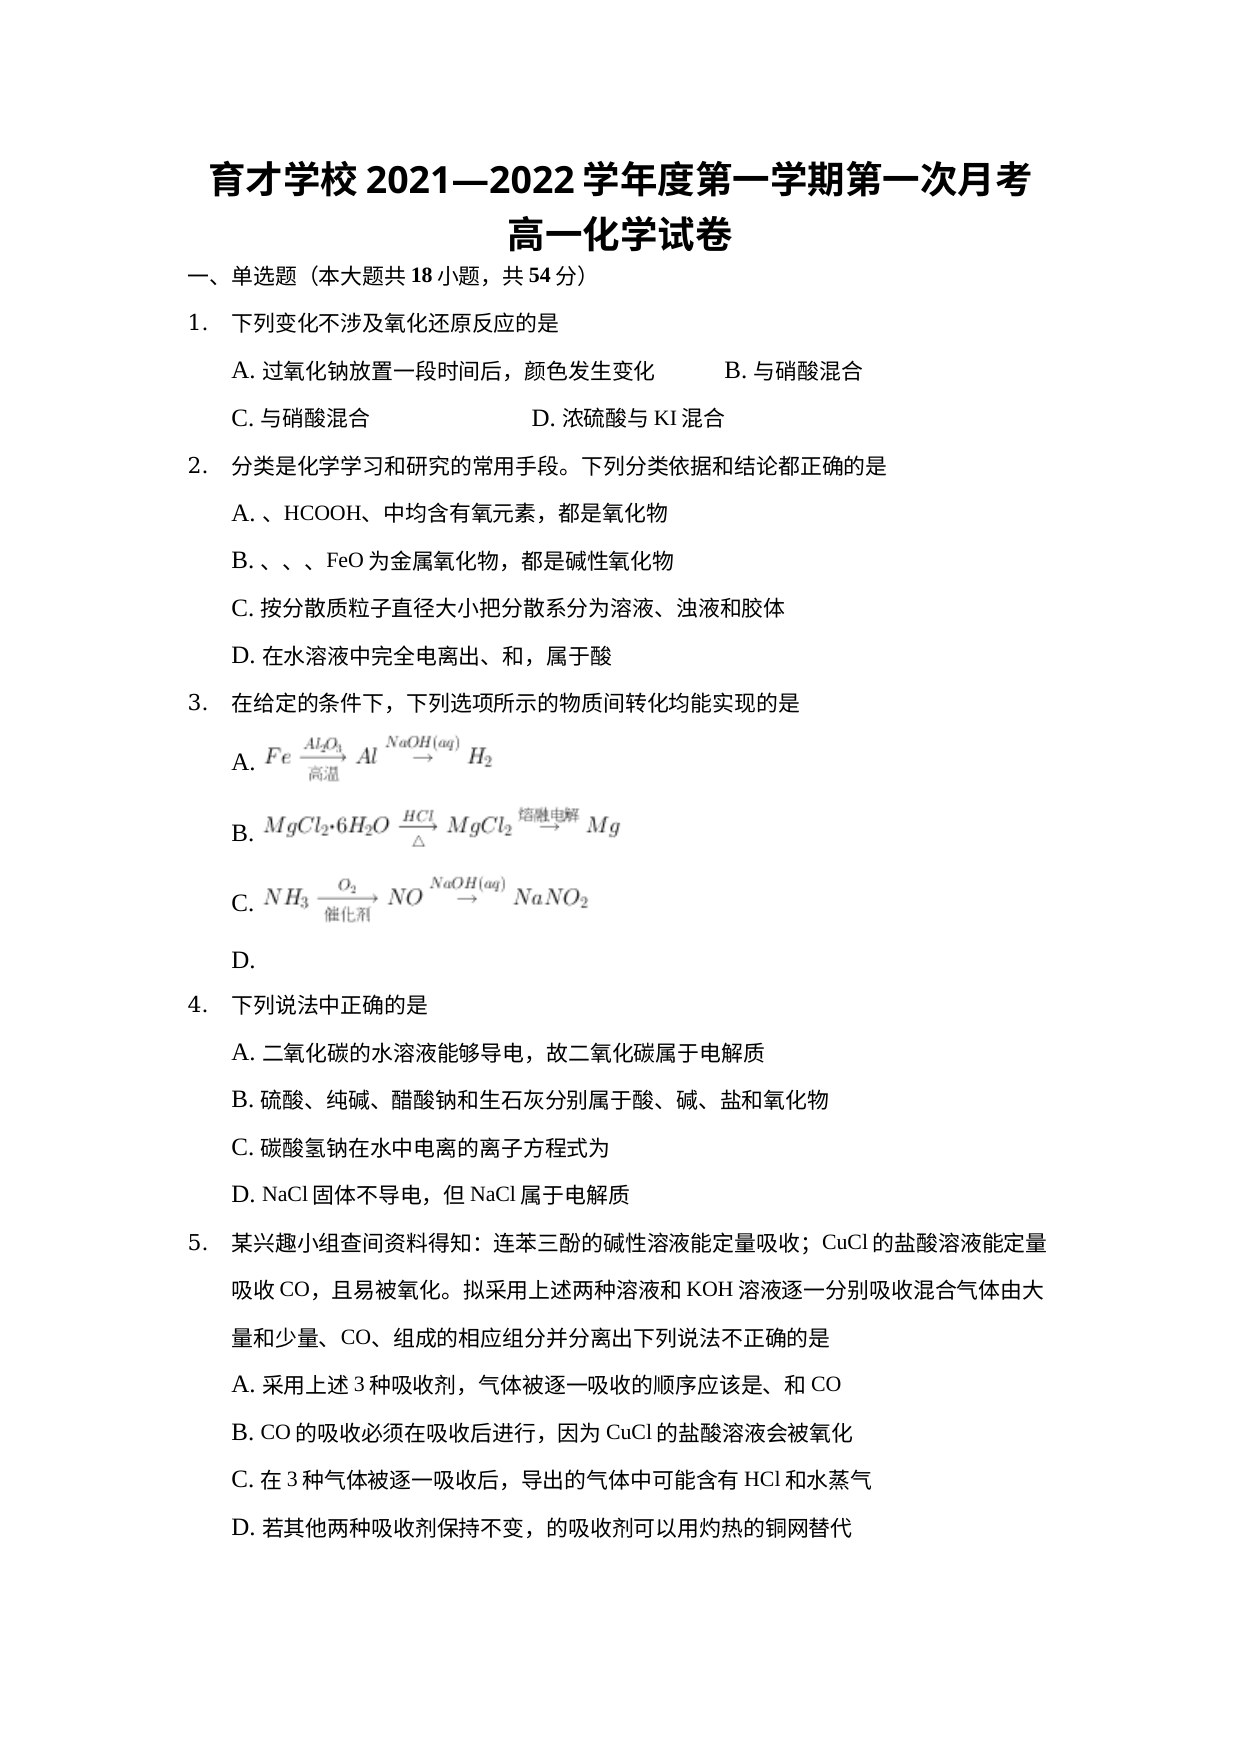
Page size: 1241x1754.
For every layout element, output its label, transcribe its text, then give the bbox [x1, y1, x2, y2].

text 育才学校2021—2022学年度第一学期第一次月考 [187, 150, 1053, 204]
text A. 二氧化碳的水溶液能够导电，故二氧化碳属于电解质 B. 硫酸、纯碱、醋酸钠和生石灰分别属于酸、碱、盐和氧化物 C. 碳酸氢钠在水中电离的离子方程式为 D. NaCl固体不导电，但NaCl属于电解质 [231, 1036, 1053, 1210]
picture [260, 804, 625, 855]
text A. 过氧化钠放置一段时间后，颜色发生变化 B. 与硝酸混合 C. 与硝酸混合 D. 浓硫酸与KI混合 [231, 354, 1053, 433]
picture [260, 874, 593, 926]
text A. 、HCOOH、中均含有氧元素，都是氧化物 B. 、、、FeO为金属氧化物，都是碱性氧化物 C. 按分散质粒子直径大小把分散系分为溶液、浊液和胶体 D. 在水溶液中完全电离出、和，属于酸 [231, 496, 1053, 670]
list 某兴趣小组查间资料得知：连苯三酚的碱性溶液能定量吸收；CuCl的盐酸溶液能定量吸收CO，且易被氧化。拟采用上述两种溶液和KOH溶液逐一分别吸收混合气体由大量和少量、CO、组成的相应组分并分离出下列说法不正确的是 [187, 1226, 1053, 1352]
text 一、单选题（本大题共18小题，共54分） [187, 259, 1053, 290]
text A. 采用上述3种吸收剂，气体被逐一吸收的顺序应该是、和CO B. CO的吸收必须在吸收后进行，因为CuCl的盐酸溶液会被氧化 C. 在3种气体被逐一吸收后，导出的气体中可能含有HCl和水蒸气 D. 若其他两种吸收剂保持不变，的吸收剂可以用灼热的铜网替代 [231, 1368, 1053, 1542]
list 下列变化不涉及氧化还原反应的是 [187, 306, 1053, 338]
text A. B. C. D. [231, 734, 1053, 974]
picture [261, 733, 497, 785]
list 下列说法中正确的是 [187, 988, 1053, 1020]
text 高一化学试卷 [187, 204, 1053, 259]
list 分类是化学学习和研究的常用手段。下列分类依据和结论都正确的是 [187, 449, 1053, 480]
list 在给定的条件下，下列选项所示的物质间转化均能实现的是 [187, 686, 1053, 718]
